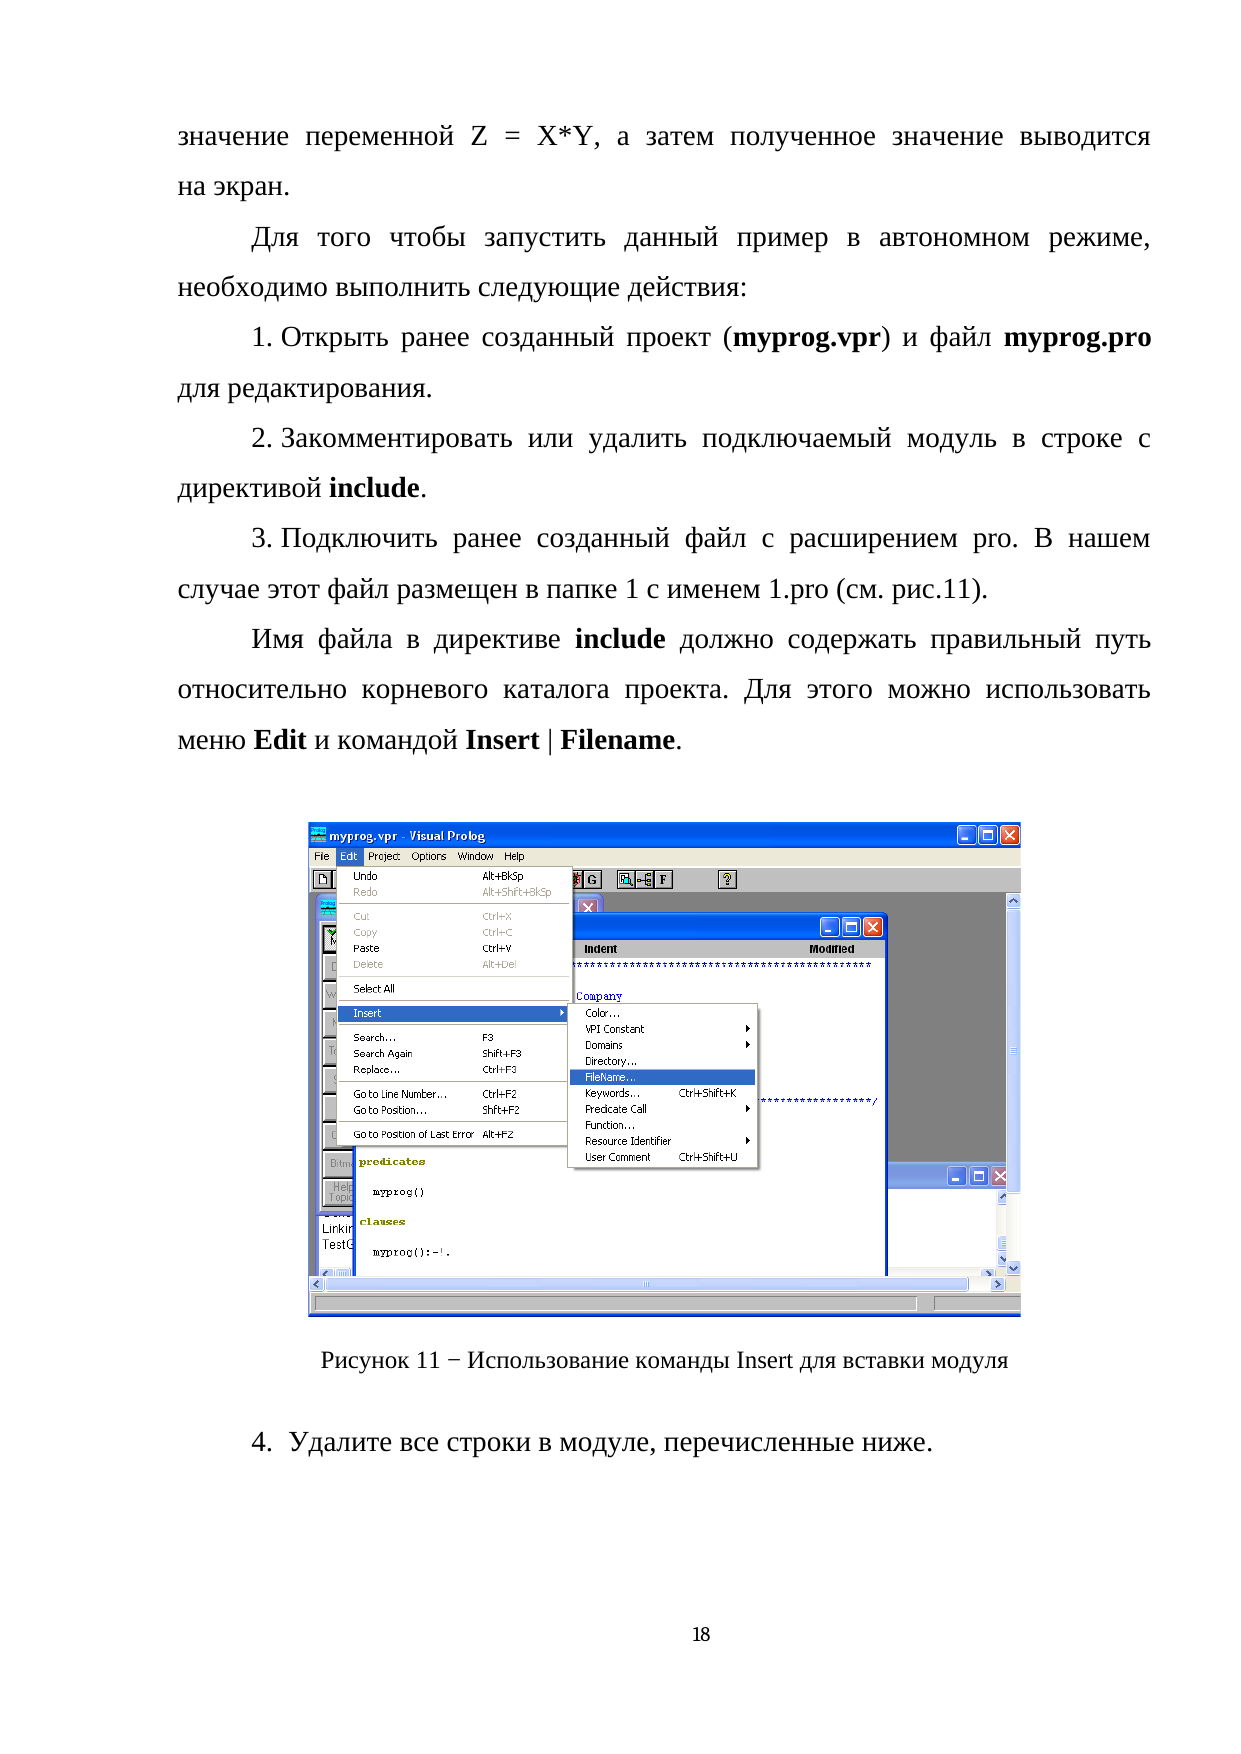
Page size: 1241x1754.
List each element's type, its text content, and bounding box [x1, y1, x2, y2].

text Имя файла в директиве include должно содержать правильный путь относительно корневого каталога проекта. Для этого можно использовать меню Edit и командой Insert | Filename. [177, 621, 1152, 755]
list Открыть ранее созданный проект (myprog.vpr) и файл myprog.pro для редактирования. [177, 319, 1152, 403]
picture [308, 822, 1021, 1317]
list Удалите все строки в модуле, перечисленные ниже. [177, 1424, 1152, 1458]
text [177, 118, 1152, 202]
list Закомментировать или удалить подключаемый модуль в строке с директивой include. [177, 420, 1152, 504]
list Подключить ранее созданный файл с расширением pro. В нашем случае этот файл размещен в папке 1 с именем 1.pro (см. рис.11). [177, 521, 1152, 604]
text Рисунок 11 − Использование команды Insert для вставки модуля [177, 1345, 1152, 1374]
text Для того чтобы запустить данный пример в автономном режиме, необходимо выполнить следующие действия: [177, 219, 1152, 303]
